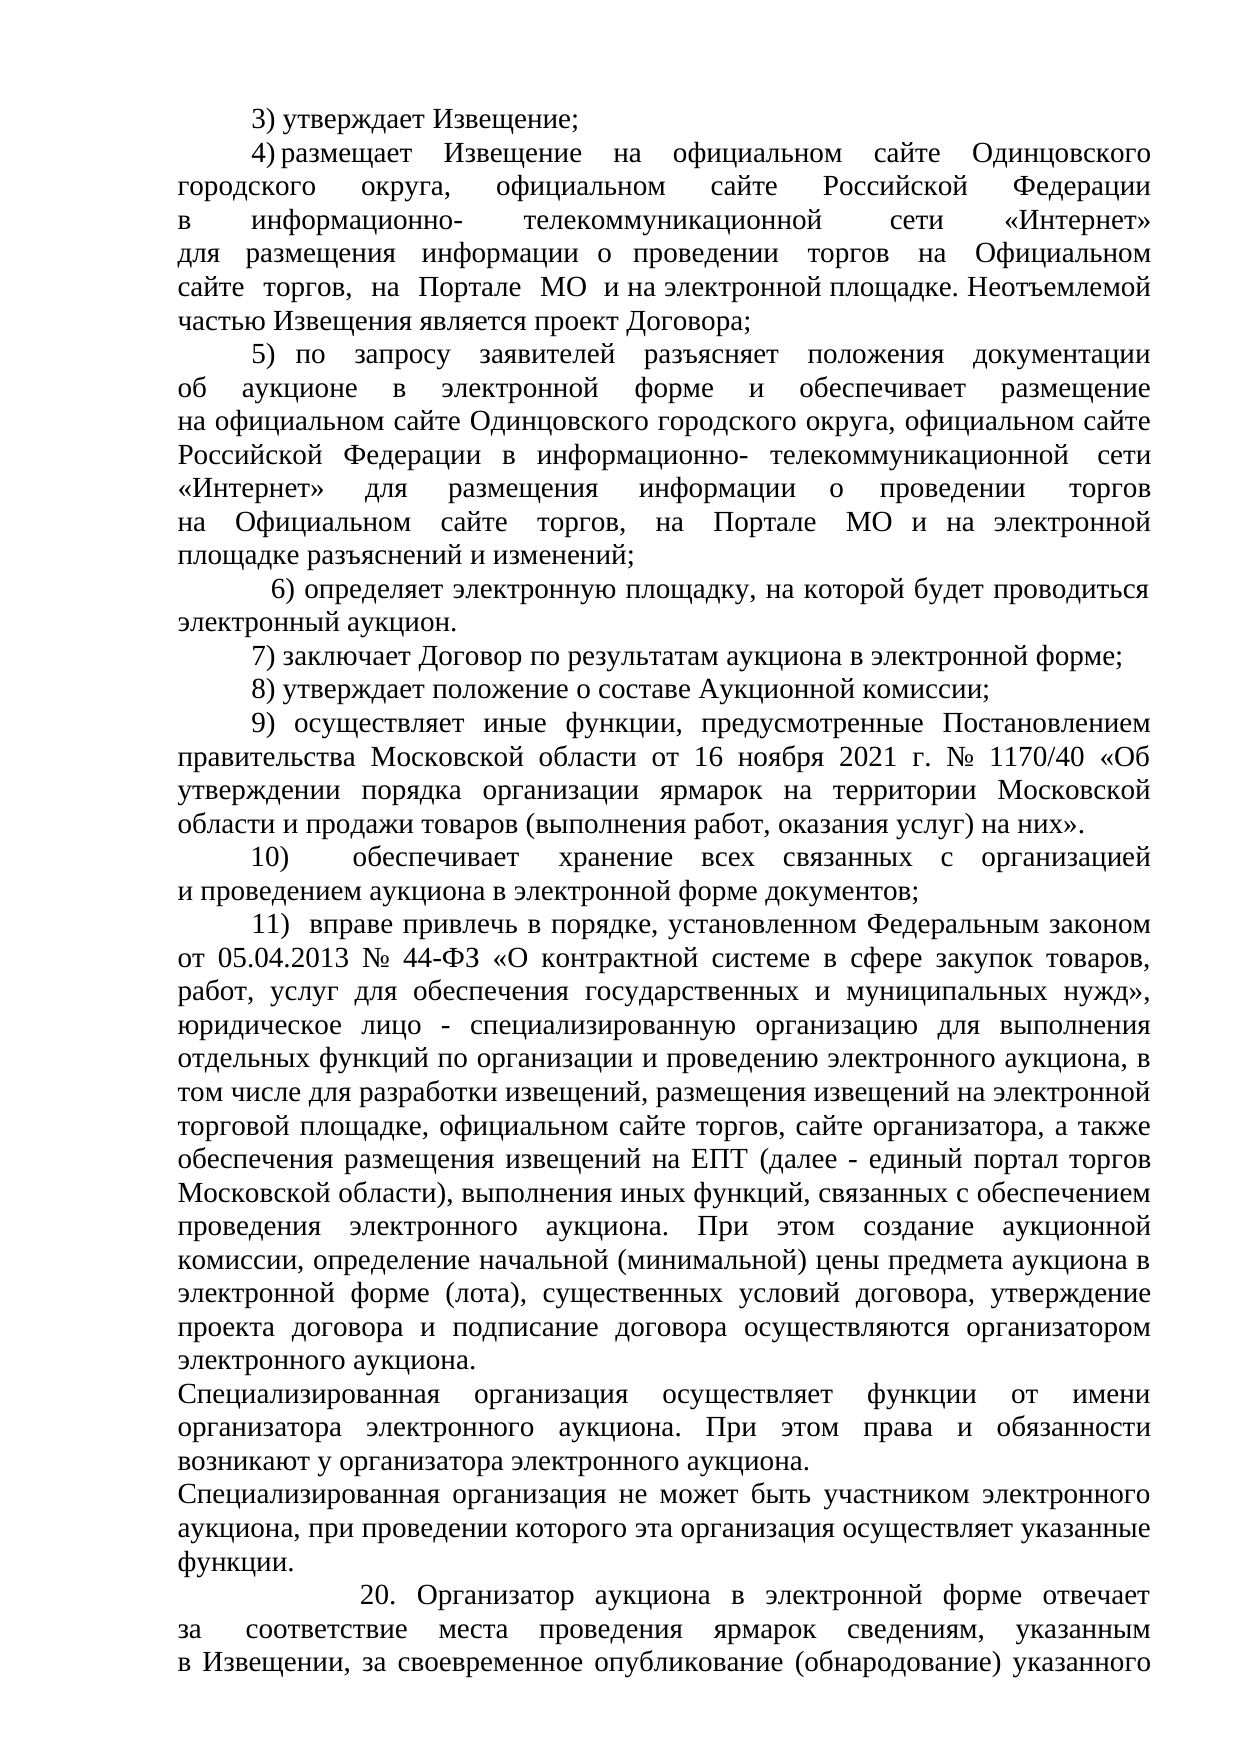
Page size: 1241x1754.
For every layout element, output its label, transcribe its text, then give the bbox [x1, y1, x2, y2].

text 9) осуществляет иные функции, предусмотренные Постановлением правительства Московской области от 16 ноября 2021 г. № 1170/40 «Об утверждении порядка организации ярмарок на территории Московской области и продажи товаров (выполнения работ, оказания услуг) на них». [177, 705, 1151, 839]
text 7) заключает Договор по результатам аукциона в электронной форме; [251, 638, 1151, 672]
text 3) утверждает Извещение; [177, 101, 1151, 135]
text 10) обеспечивает хранение всех связанных с организацией и проведением аукциона в электронной форме документов; [177, 839, 1151, 906]
text 8) утверждает положение о составе Аукционной комиссии; [251, 672, 1151, 705]
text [177, 1577, 1151, 1678]
list 6) определяет электронную площадку, на которой будет проводиться электронный аукцион. [177, 571, 1151, 638]
text Специализированная организация осуществляет функции от имени организатора электронного аукциона. При этом права и обязанности возникают у организатора электронного аукциона. [177, 1376, 1151, 1477]
list 4) размещает Извещение на официальном сайте Одинцовского городского округа, официальном сайте Российской Федерации в информационно- телекоммуникационной сети «Интернет» для размещения информации о проведении торгов на Официальном сайте торгов, на Портале МО и на электронной площадке. Неотъемлемой частью Извещения является проект Договора; [177, 135, 1151, 336]
text 11) вправе привлечь в порядке, установленном Федеральным законом от 05.04.2013 № 44-ФЗ «О контрактной системе в сфере закупок товаров, работ, услуг для обеспечения государственных и муниципальных нужд», юридическое лицо - специализированную организацию для выполнения отдельных функций по организации и проведению электронного аукциона, в том числе для разработки извещений, размещения извещений на электронной торговой площадке, официальном сайте торгов, сайте организатора, а также обеспечения размещения извещений на ЕПТ (далее - единый портал торгов Московской области), выполнения иных функций, связанных с обеспечением проведения электронного аукциона. При этом создание аукционной комиссии, определение начальной (минимальной) цены предмета аукциона в электронной форме (лота), существенных условий договора, утверждение проекта договора и подписание договора осуществляются организатором электронного аукциона. [177, 906, 1152, 1376]
text Специализированная организация не может быть участником электронного аукциона, при проведении которого эта организация осуществляет указанные функции. [177, 1477, 1151, 1577]
list 5) по запросу заявителей разъясняет положения документации об аукционе в электронной форме и обеспечивает размещение на официальном сайте Одинцовского городского округа, официальном сайте Российской Федерации в информационно- телекоммуникационной сети «Интернет» для размещения информации о проведении торгов на Официальном сайте торгов, на Портале МО и на электронной площадке разъяснений и изменений; [177, 336, 1151, 571]
